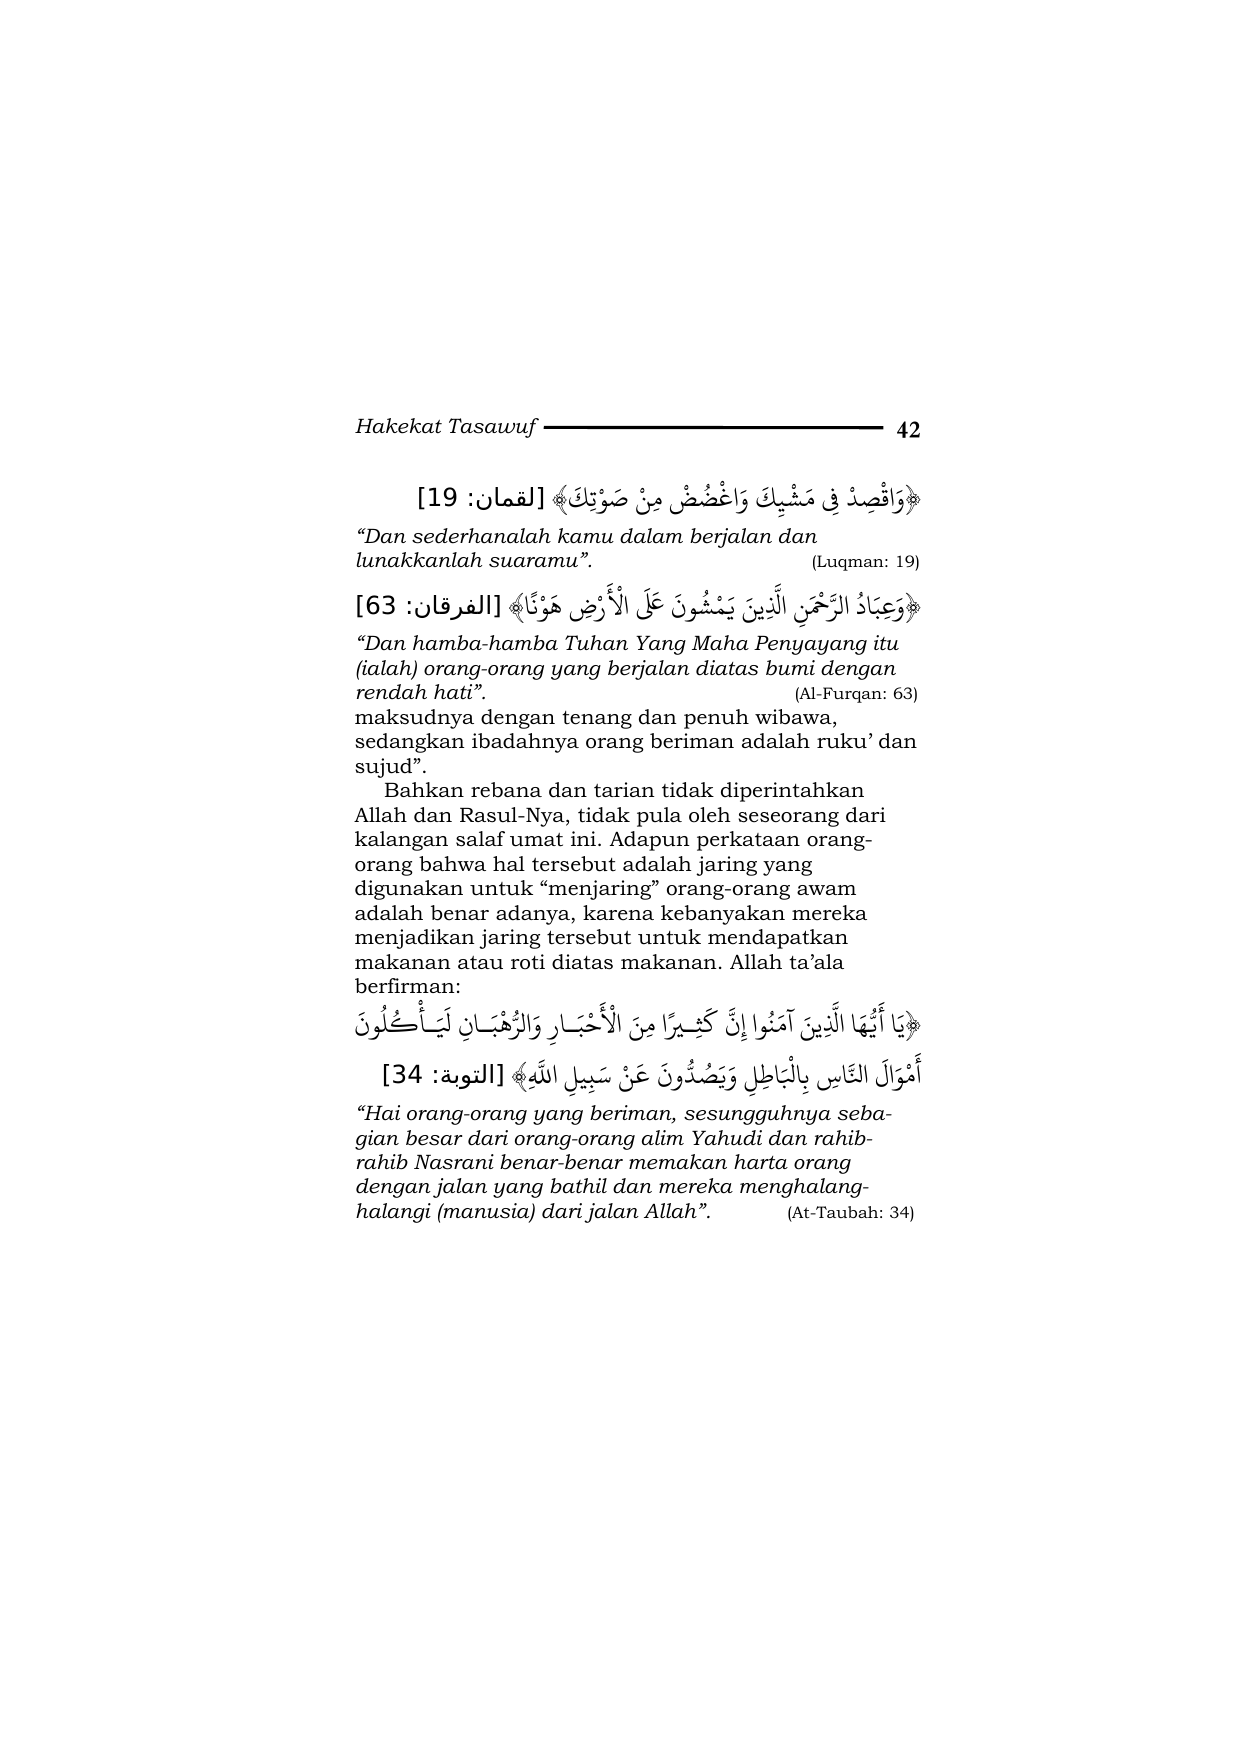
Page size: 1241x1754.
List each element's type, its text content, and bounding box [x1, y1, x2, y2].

text “Dan hamba-hamba Tuhan Yang Maha Penyayang itu (ialah) orang-orang yang berjalan diatas bumi dengan rendah hati”. (Al-Furqan: 63) [354, 631, 921, 705]
text “Hai orang-orang yang beriman, sesungguhnya seba-gian besar dari orang-orang alim Yahudi dan rahib-rahib Nasrani benar-benar memakan harta orang dengan jalan yang bathil dan mereka menghalang-halangi (manusia) dari jalan Allah”. (At-Taubah: 34) [354, 1101, 921, 1223]
text Bahkan rebana dan tarian tidak diperintahkan Allah dan Rasul-Nya, tidak pula oleh seseorang dari kalangan salaf umat ini. Adapun perkataan orang-orang bahwa hal tersebut adalah jaring yang digunakan untuk “menjaring” orang-orang awam adalah benar adanya, karena kebanyakan mereka menjadikan jaring tersebut untuk mendapatkan makanan atau roti diatas makanan. Allah ta’ala berfirman: [354, 778, 921, 998]
text ﴿وَاقْصِدْ فِي مَشْيِكَ وَاغْضُضْ مِنْ صَوْتِكَ﴾ [لقمان: 19] [354, 472, 921, 524]
text ﴿يَا أَيُّهَا الَّذِينَ آمَنُوا إِنَّ كَثِيرًا مِنَ الْأَحْبَارِ وَالرُّهْبَانِ لَيَأْكُلُونَ أَمْوَالَ النَّاسِ بِالْبَاطِلِ وَيَصُدُّونَ عَنْ سَبِيلِ اللَّهِ﴾ [التوبة: 34] [354, 998, 921, 1101]
text “Dan sederhanalah kamu dalam berjalan dan lunakkanlah suaramu”. (Luqman: 19) [354, 524, 921, 573]
text ﴿وَعِبَادُ الرَّحْمَنِ الَّذِينَ يَمْشُونَ عَلَى الْأَرْضِ هَوْنًا﴾ [الفرقان: 63] [354, 580, 921, 631]
text maksudnya dengan tenang dan penuh wibawa, sedangkan ibadahnya orang beriman adalah ruku’ dan sujud”. [354, 705, 921, 778]
